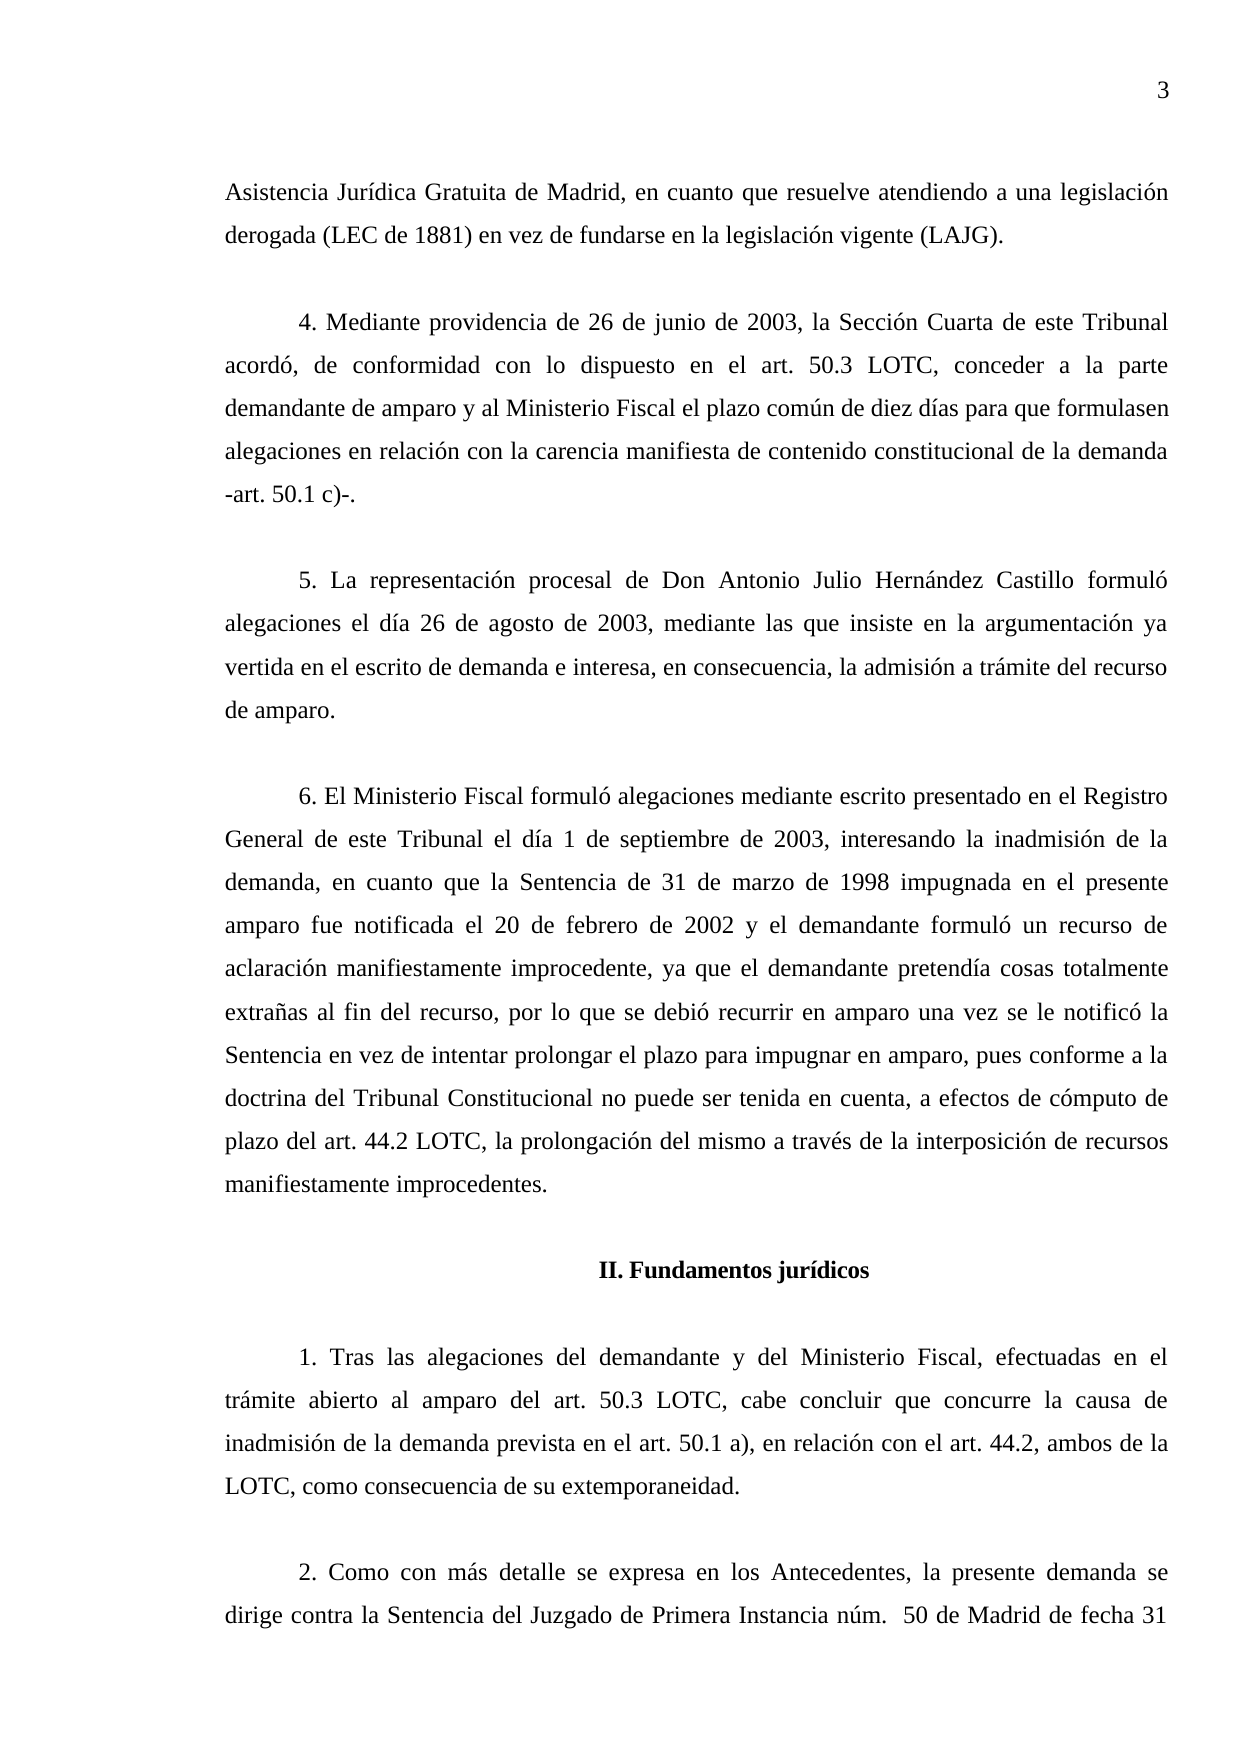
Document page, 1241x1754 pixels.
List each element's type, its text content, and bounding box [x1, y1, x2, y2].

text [224, 1557, 1169, 1629]
text 4. Mediante providencia de 26 de junio de 2003, la Sección Cuarta de este Tribunal acordó, de conformidad con lo dispuesto en el art. 50.3 LOTC, conceder a la parte demandante de amparo y al Ministerio Fiscal el plazo común de diez días para que formulasen alegaciones en relación con la carencia manifiesta de contenido constitucional de la demanda -art. 50.1 c)-. [224, 307, 1169, 508]
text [224, 177, 1169, 249]
text 5. La representación procesal de Don Antonio Julio Hernández Castillo formuló alegaciones el día 26 de agosto de 2003, mediante las que insiste en la argumentación ya vertida en el escrito de demanda e interesa, en consecuencia, la admisión a trámite del recurso de amparo. [224, 565, 1169, 723]
text 6. El Ministerio Fiscal formuló alegaciones mediante escrito presentado en el Registro General de este Tribunal el día 1 de septiembre de 2003, interesando la inadmisión de la demanda, en cuanto que la Sentencia de 31 de marzo de 1998 impugnada en el presente amparo fue notificada el 20 de febrero de 2002 y el demandante formuló un recurso de aclaración manifiestamente improcedente, ya que el demandante pretendía cosas totalmente extrañas al fin del recurso, por lo que se debió recurrir en amparo una vez se le notificó la Sentencia en vez de intentar prolongar el plazo para impugnar en amparo, pues conforme a la doctrina del Tribunal Constitucional no puede ser tenida en cuenta, a efectos de cómputo de plazo del art. 44.2 LOTC, la prolongación del mismo a través de la interposición de recursos manifiestamente improcedentes. [224, 781, 1169, 1198]
text 1. Tras las alegaciones del demandante y del Ministerio Fiscal, efectuadas en el trámite abierto al amparo del art. 50.3 LOTC, cabe concluir que concurre la causa de inadmisión de la demanda prevista en el art. 50.1 a), en relación con el art. 44.2, ambos de la LOTC, como consecuencia de su extemporaneidad. [224, 1342, 1169, 1500]
subtitle II. Fundamentos jurídicos [224, 1255, 1169, 1284]
